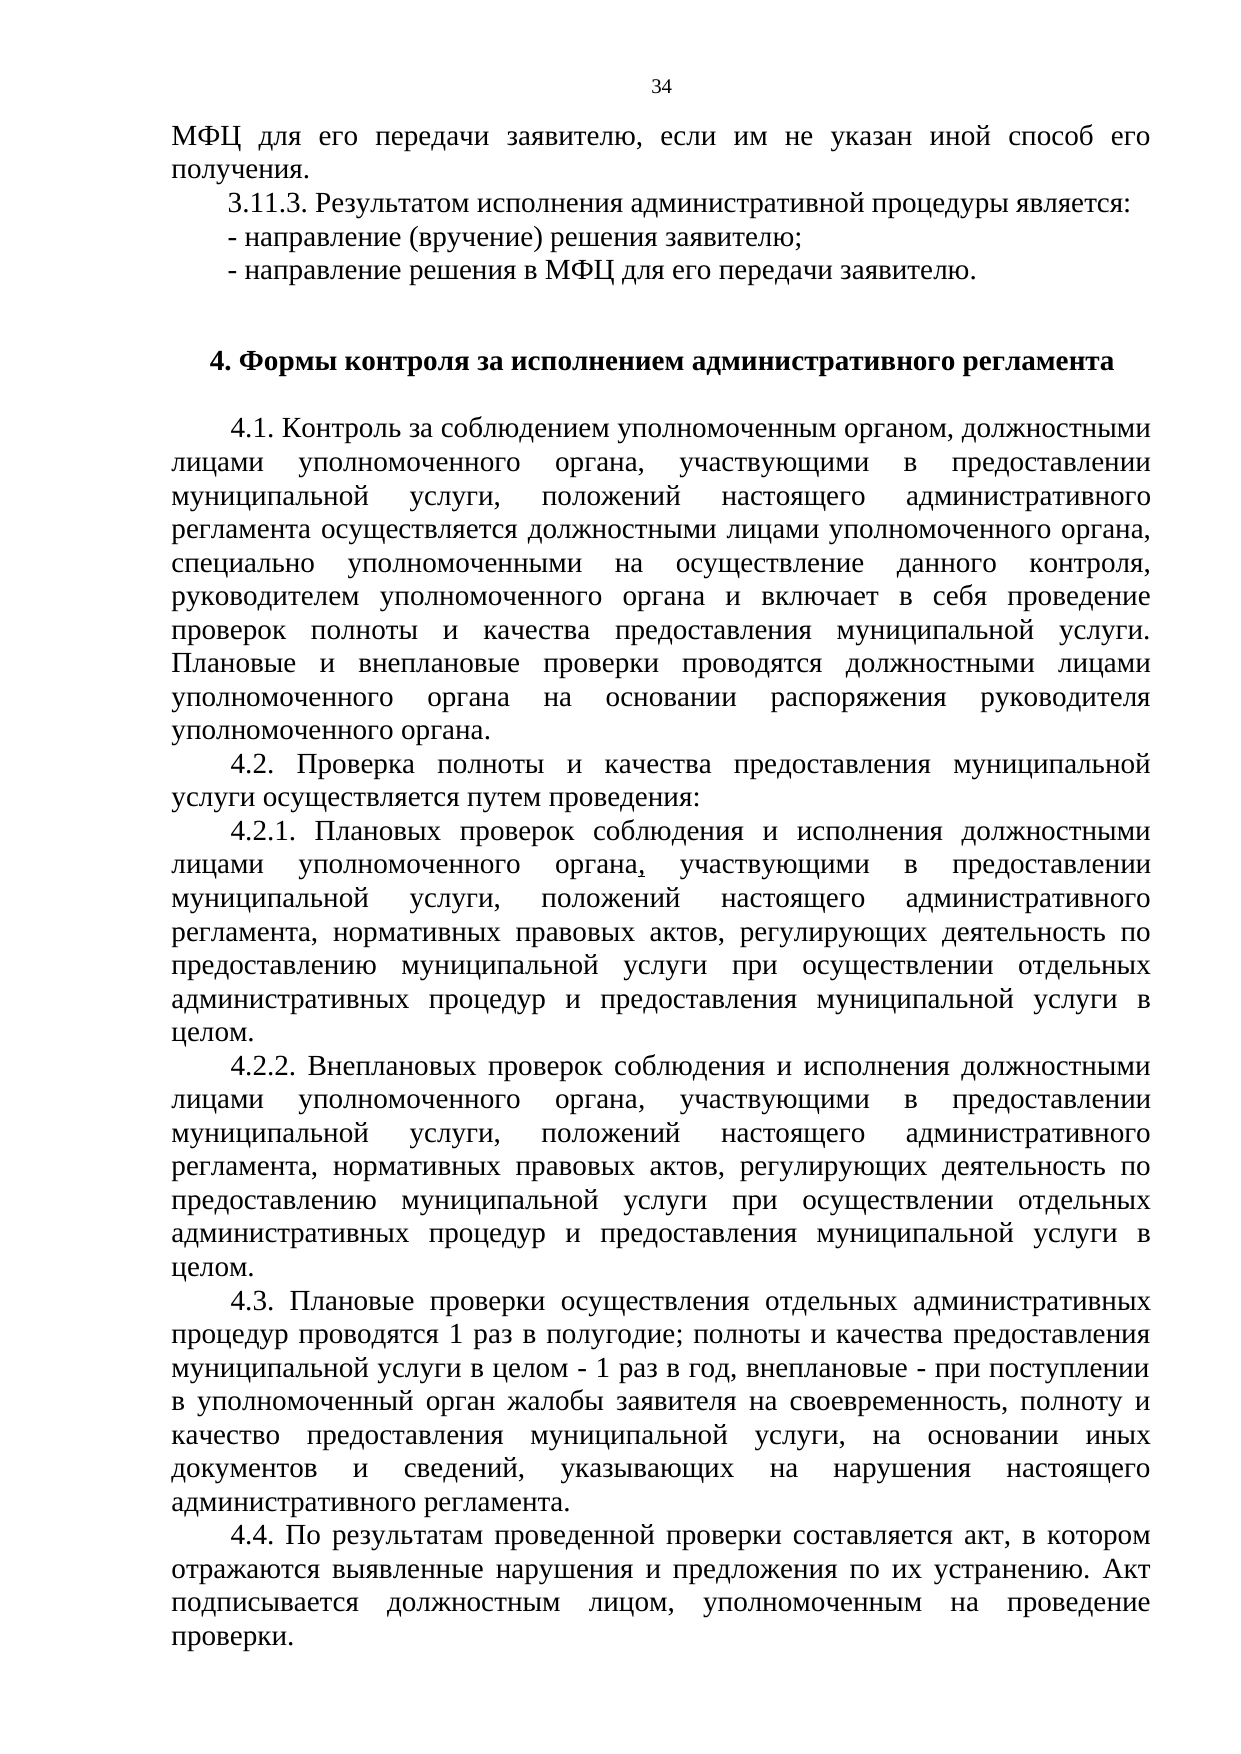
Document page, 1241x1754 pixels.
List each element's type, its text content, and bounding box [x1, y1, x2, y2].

text 3.11.3. Результатом исполнения административной процедуры является: [171, 185, 1152, 219]
text 4.2. Проверка полноты и качества предоставления муниципальной услуги осуществляется путем проведения: [171, 746, 1152, 813]
text - направление решения в МФЦ для его передачи заявителю. [171, 252, 1152, 286]
text - направление (вручение) решения заявителю; [171, 219, 1152, 252]
text 4. Формы контроля за исполнением административного регламента [171, 343, 1153, 377]
text 4.4. По результатам проведенной проверки составляется акт, в котором отражаются выявленные нарушения и предложения по их устранению. Акт подписывается должностным лицом, уполномоченным на проведение проверки. [171, 1517, 1152, 1652]
text 4.2.1. Плановых проверок соблюдения и исполнения должностными лицами уполномоченного органа, участвующими в предоставлении муниципальной услуги, положений настоящего административного регламента, нормативных правовых актов, регулирующих деятельность по предоставлению муниципальной услуги при осуществлении отдельных административных процедур и предоставления муниципальной услуги в целом. [171, 813, 1152, 1048]
text 4.1. Контроль за соблюдением уполномоченным органом, должностными лицами уполномоченного органа, участвующими в предоставлении муниципальной услуги, положений настоящего административного регламента осуществляется должностными лицами уполномоченного органа, специально уполномоченными на осуществление данного контроля, руководителем уполномоченного органа и включает в себя проведение проверок полноты и качества предоставления муниципальной услуги. Плановые и внеплановые проверки проводятся должностными лицами уполномоченного органа на основании распоряжения руководителя уполномоченного органа. [171, 411, 1152, 746]
text 4.3. Плановые проверки осуществления отдельных административных процедур проводятся 1 раз в полугодие; полноты и качества предоставления муниципальной услуги в целом - 1 раз в год, внеплановые - при поступлении в уполномоченный орган жалобы заявителя на своевременность, полноту и качество предоставления муниципальной услуги, на основании иных документов и сведений, указывающих на нарушения настоящего административного регламента. [171, 1283, 1152, 1517]
text 4.2.2. Внеплановых проверок соблюдения и исполнения должностными лицами уполномоченного органа, участвующими в предоставлении муниципальной услуги, положений настоящего административного регламента, нормативных правовых актов, регулирующих деятельность по предоставлению муниципальной услуги при осуществлении отдельных административных процедур и предоставления муниципальной услуги в целом. [171, 1048, 1152, 1283]
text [171, 118, 1152, 185]
